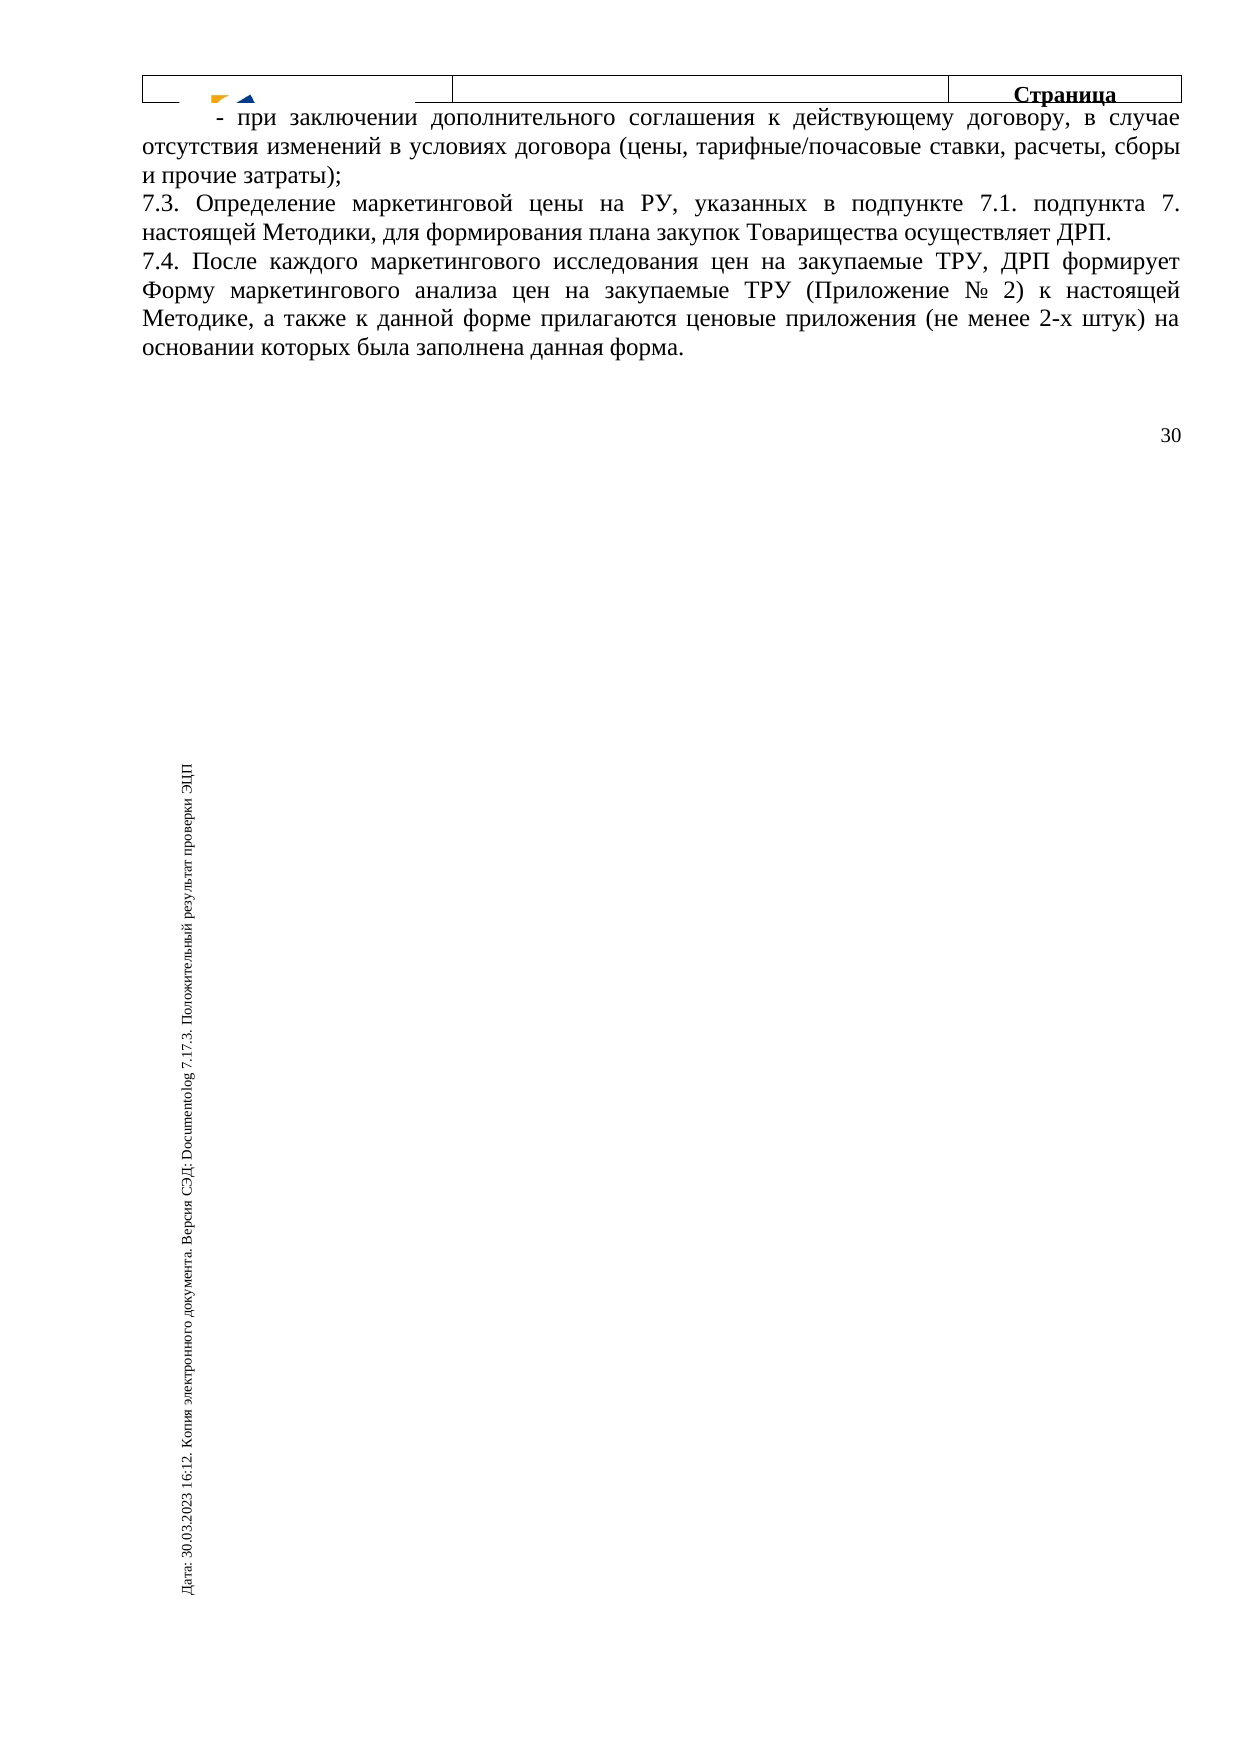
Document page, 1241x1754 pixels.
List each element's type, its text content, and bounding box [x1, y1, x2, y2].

text - при заключении дополнительного соглашения к действующему договору, в случае отсутствия изменений в условиях договора (цены, тарифные/почасовые ставки, расчеты, сборы и прочие затраты); [142, 103, 1181, 188]
text 7.4. После каждого маркетингового исследования цен на закупаемые ТРУ, ДРП формирует Форму маркетингового анализа цен на закупаемые ТРУ (Приложение № 2) к настоящей Методике, а также к данной форме прилагаются ценовые приложения (не менее 2-х штук) на основании которых была заполнена данная форма. [142, 246, 1181, 361]
picture [179, 80, 416, 103]
text 7.3. Определение маркетинговой цены на РУ, указанных в подпункте 7.1. подпункта 7. настоящей Методики, для формирования плана закупок Товарищества осуществляет ДРП. [142, 188, 1181, 246]
